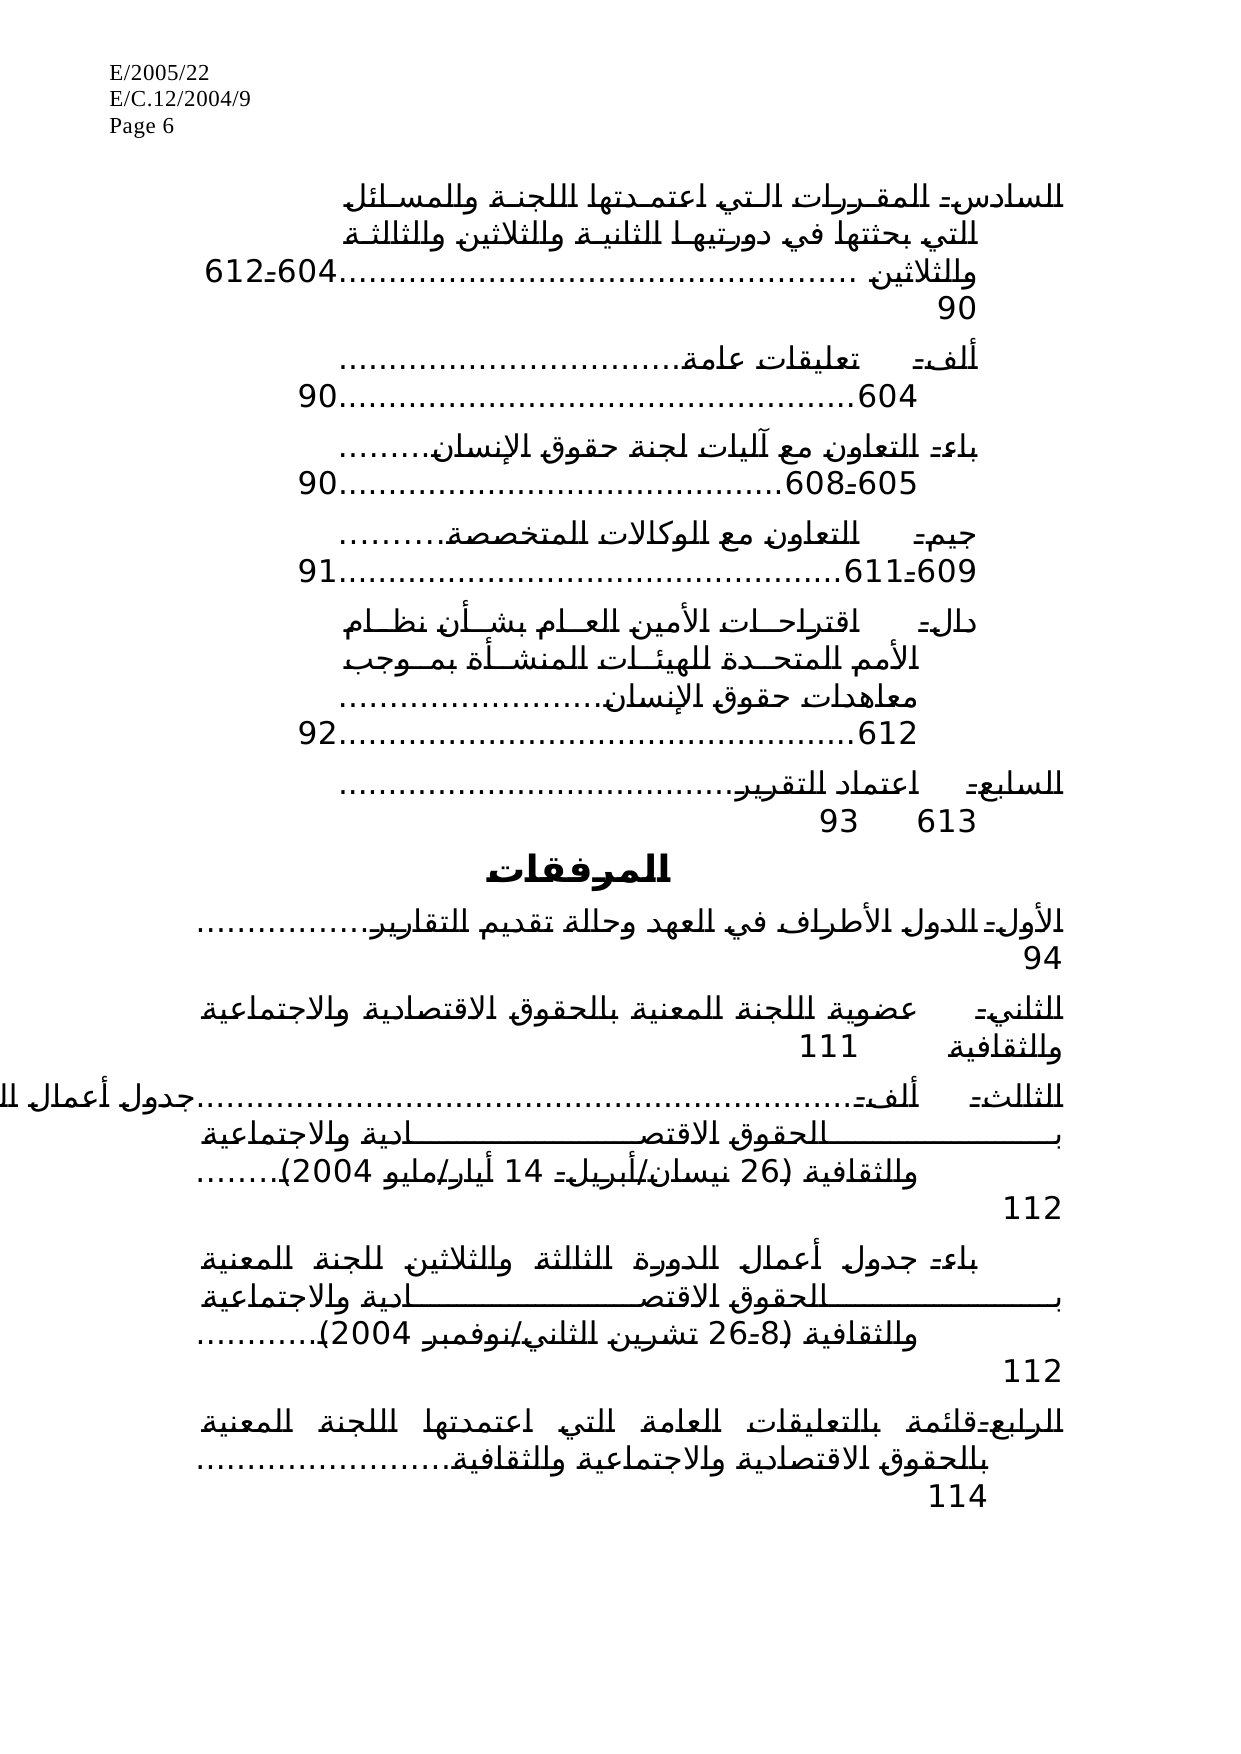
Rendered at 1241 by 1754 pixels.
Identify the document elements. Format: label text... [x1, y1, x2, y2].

subtitle المرفقات [95, 852, 1063, 890]
text الأول- الدول الأطراف في العهد وحالة تقديم التقارير 94 [202, 902, 1063, 977]
text ألف- تعليقات عامة 604 90 [344, 340, 1063, 415]
text الرابع- قائمة بالتعليقات العامة التي اعتمدتها اللجنة المعنية بالحقوق الاقتصادية والاجتماعية والثقافية 114 [202, 1402, 1063, 1515]
text باء- التعاون مع آليات لجنة حقوق الإنسان 605-608 90 [344, 427, 1063, 502]
text السابع- اعتماد التقرير 613 93 [344, 765, 1063, 840]
text الثاني- عضوية اللجنة المعنية بالحقوق الاقتصادية والاجتماعية والثقافية 111 [202, 990, 1063, 1065]
text السادس- المقررات التي اعتمدتها اللجنة والمسائل التي بحثتها في دورتيها الثانية والثلاثين والثالثة والثلاثين 604-612 90 [344, 177, 1063, 327]
text باء- جدول أعمال الدورة الثالثة والثلاثين للجنة المعنية بالحقوق الاقتصادية والاجتماعية والثقافية (8-26 تشرين الثاني/نوفمبر 2004) 112 [202, 1240, 1063, 1390]
text جيم- التعاون مع الوكالات المتخصصة 609-611 91 [344, 515, 1063, 590]
text الثالث- ألف- جدول أعمال الدورة الثانية والثلاثين للجنة المعنية بالحقوق الاقتصادية والاجتماعية والثقافية (26 نيسان/أبريل- 14 أيار/مايو 2004) 112 [202, 1077, 1063, 1227]
text دال- اقتراحات الأمين العام بشأن نظام الأمم المتحدة للهيئات المنشأة بموجب معاهدات حقوق الإنسان 612 92 [344, 602, 1063, 752]
